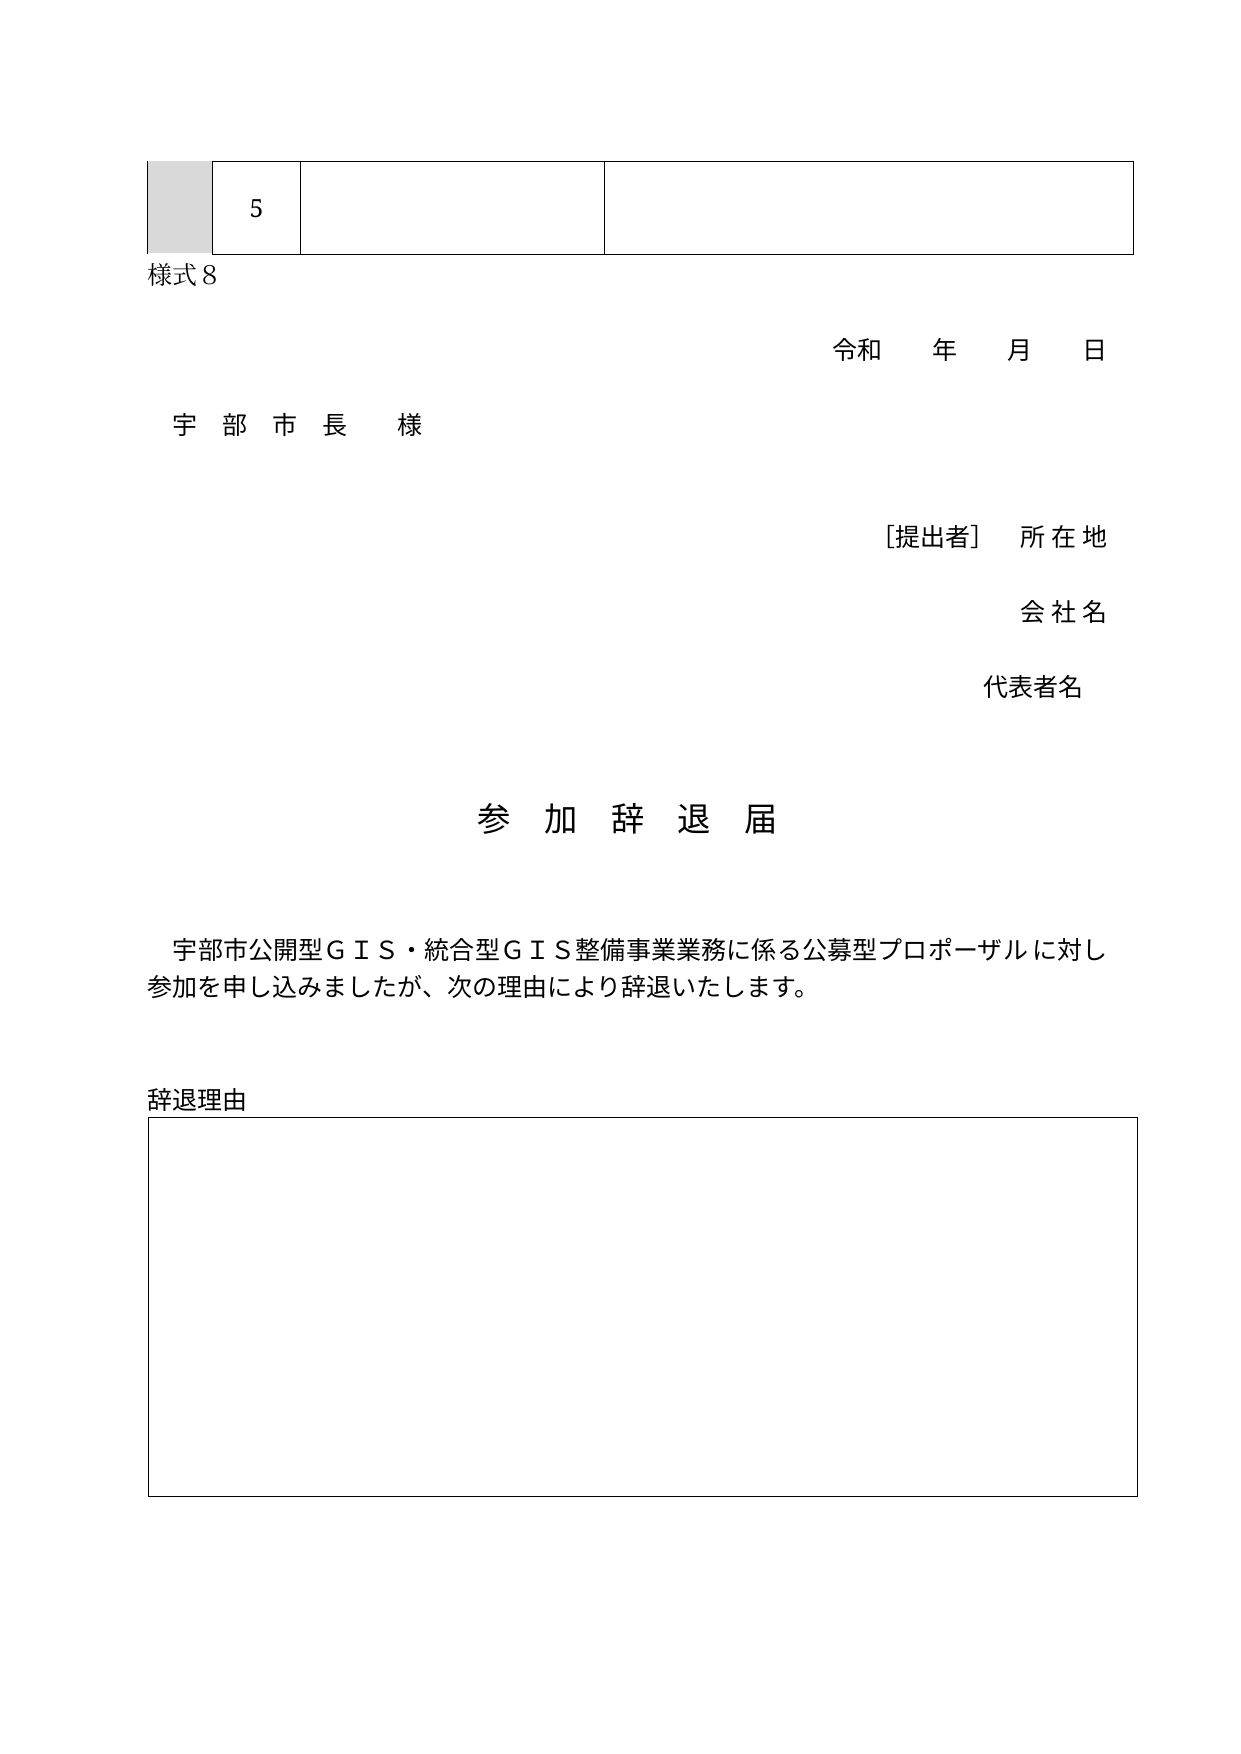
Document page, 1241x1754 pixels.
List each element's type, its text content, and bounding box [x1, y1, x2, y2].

text 宇部市公開型ＧＩＳ・統合型ＧＩＳ整備事業業務に係る公募型プロポーザルに対し参加を申し込みましたが、次の理由により辞退いたします。 [148, 929, 1107, 1004]
text 参 加 辞 退 届 [148, 779, 1107, 854]
text 辞退理由 [148, 1079, 1107, 1117]
table_header [149, 1118, 1137, 1496]
table_cell 5 [213, 162, 300, 253]
text 代表者名 [148, 667, 1083, 704]
table_cell [605, 162, 1133, 253]
text 様式８ [148, 254, 1107, 292]
text 令和 年 月 日 [148, 329, 1107, 367]
table_cell [301, 162, 604, 253]
text ［提出者］ 所在地 [148, 517, 1107, 554]
text 会社名 [148, 592, 1107, 629]
text 宇 部 市 長 様 [148, 404, 1107, 442]
